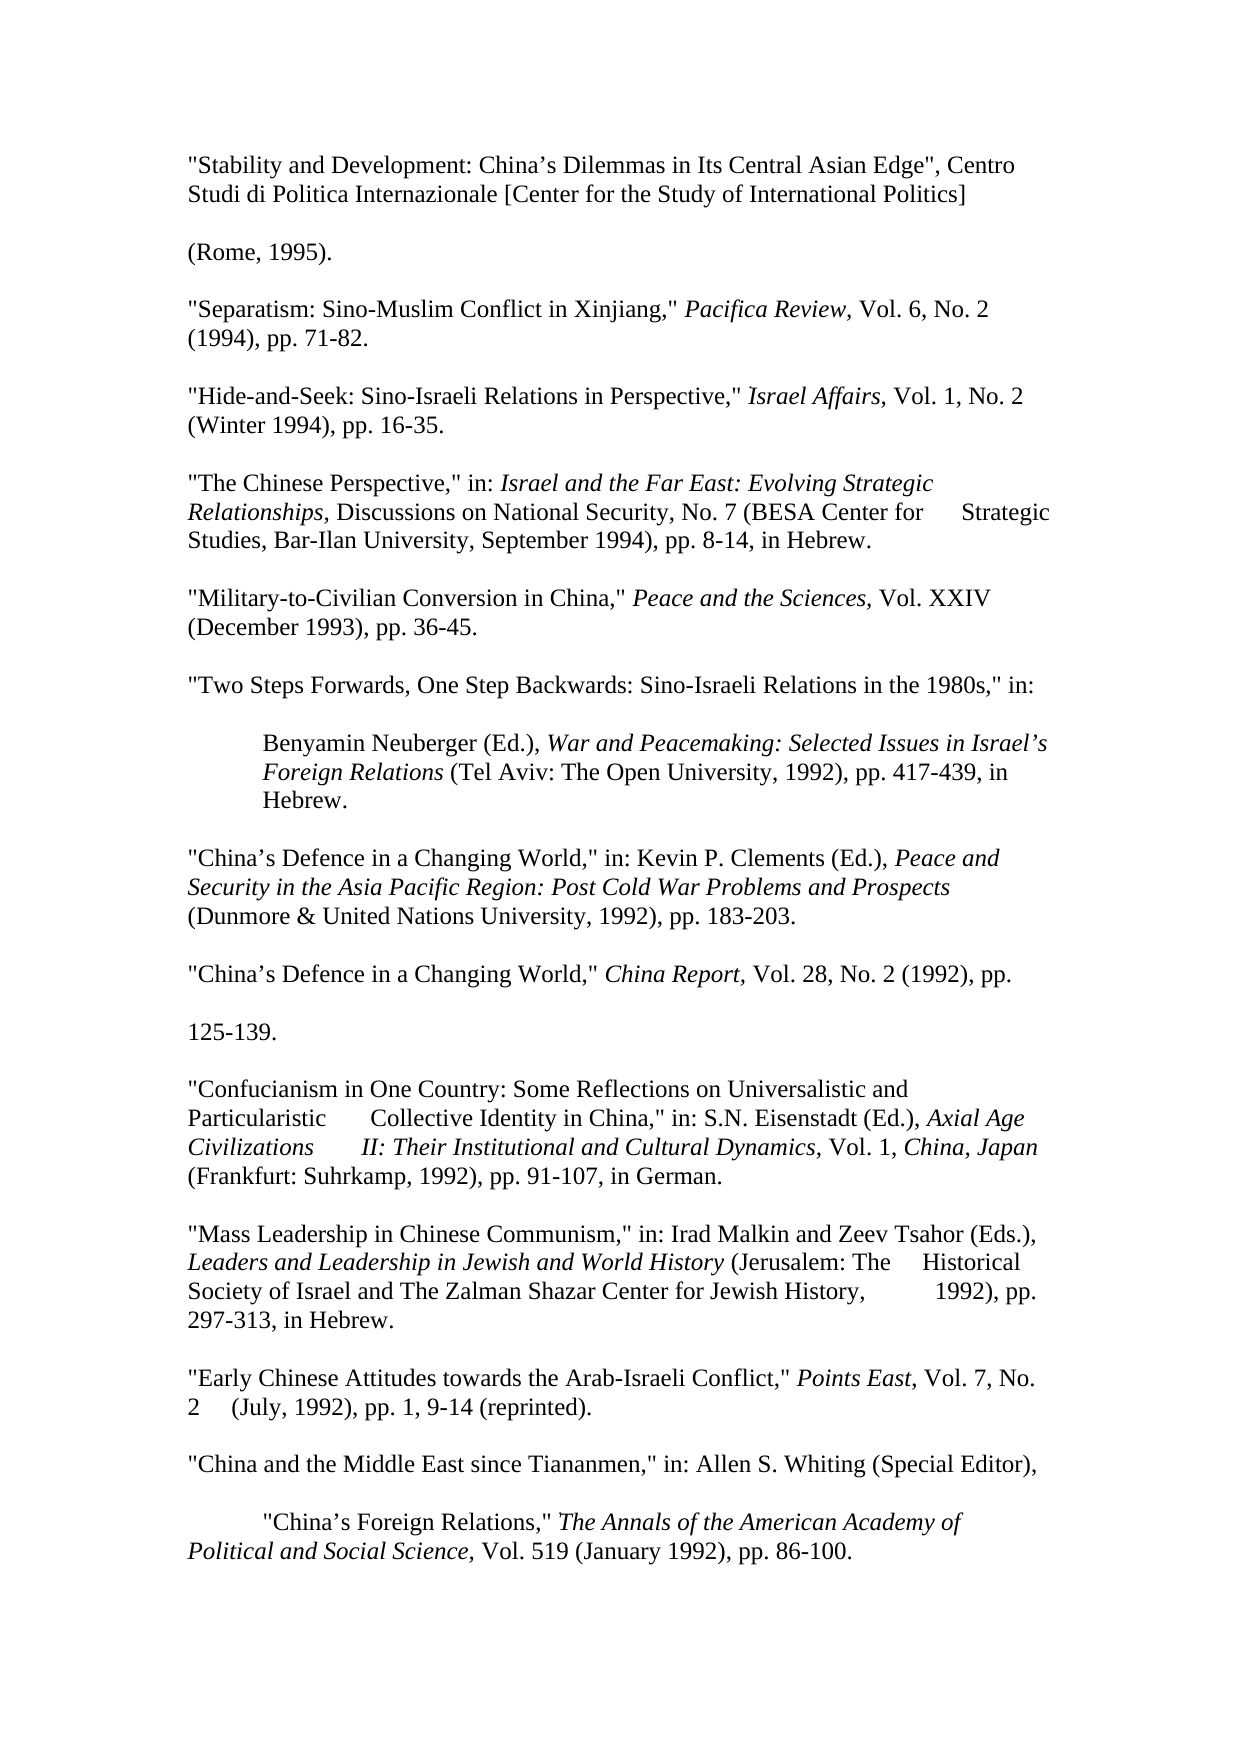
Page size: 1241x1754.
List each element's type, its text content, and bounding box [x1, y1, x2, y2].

text "Stability and Development: China’s Dilemmas in Its Central Asian Edge", Centro Studi di Politica Internazionale [Center for the Study of International Politics] [187, 150, 1053, 207]
text "Two Steps Forwards, One Step Backwards: Sino-Israeli Relations in the 1980s," in: [187, 670, 1053, 699]
text "Confucianism in One Country: Some Reflections on Universalistic and Particularistic Collective Identity in China," in: S.N. Eisenstadt (Ed.), Axial Age Civilizations II: Their Institutional and Cultural Dynamics, Vol. 1, China, Japan (Frankfurt: Suhrkamp, 1992), pp. 91-107, in German. [187, 1074, 1053, 1189]
text "Early Chinese Attitudes towards the Arab-Israeli Conflict," Points East, Vol. 7, No. 2 (July, 1992), pp. 1, 9-14 (reprinted). [187, 1363, 1053, 1420]
text Benyamin Neuberger (Ed.), War and Peacemaking: Selected Issues in Israel’s Foreign Relations (Tel Aviv: The Open University, 1992), pp. 417-439, in Hebrew. [262, 728, 1053, 814]
text "Separatism: Sino-Muslim Conflict in Xinjiang," Pacifica Review, Vol. 6, No. 2 (1994), pp. 71-82. [187, 294, 1053, 352]
text "Military-to-Civilian Conversion in China," Peace and the Sciences, Vol. XXIV (December 1993), pp. 36-45. [187, 583, 1053, 641]
text (Rome, 1995). [187, 237, 1053, 265]
text "China’s Defence in a Changing World," in: Kevin P. Clements (Ed.), Peace and Security in the Asia Pacific Region: Post Cold War Problems and Prospects (Dunmore & United Nations University, 1992), pp. 183-203. [187, 843, 1053, 929]
text "Mass Leadership in Chinese Communism," in: Irad Malkin and Zeev Tsahor (Eds.), Leaders and Leadership in Jewish and World History (Jerusalem: The Historical Society of Israel and The Zalman Shazar Center for Jewish History, 1992), pp. 297-313, in Hebrew. [187, 1219, 1053, 1334]
text "China’s Defence in a Changing World," China Report, Vol. 28, No. 2 (1992), pp. [187, 959, 1053, 987]
text 125-139. [187, 1017, 1053, 1045]
text "China and the Middle East since Tiananmen," in: Allen S. Whiting (Special Editor), [187, 1449, 1053, 1478]
text "China’s Foreign Relations," ֹThe Annals of the American Academy of Political and Social Science, Vol. 519 (January 1992), pp. 86-100. [187, 1507, 1053, 1565]
text "The Chinese Perspective," in: Israel and the Far East: Evolving Strategic Relationships, Discussions on National Security, No. 7 (BESA Center for Strategic Studies, Bar-Ilan University, September 1994), pp. 8-14, in Hebrew. [187, 468, 1053, 554]
text "Hide-and-Seek: Sino-Israeli Relations in Perspective," ֹIsrael Affairs, Vol. 1, No. 2 (Winter 1994), pp. 16-35. [187, 381, 1053, 439]
